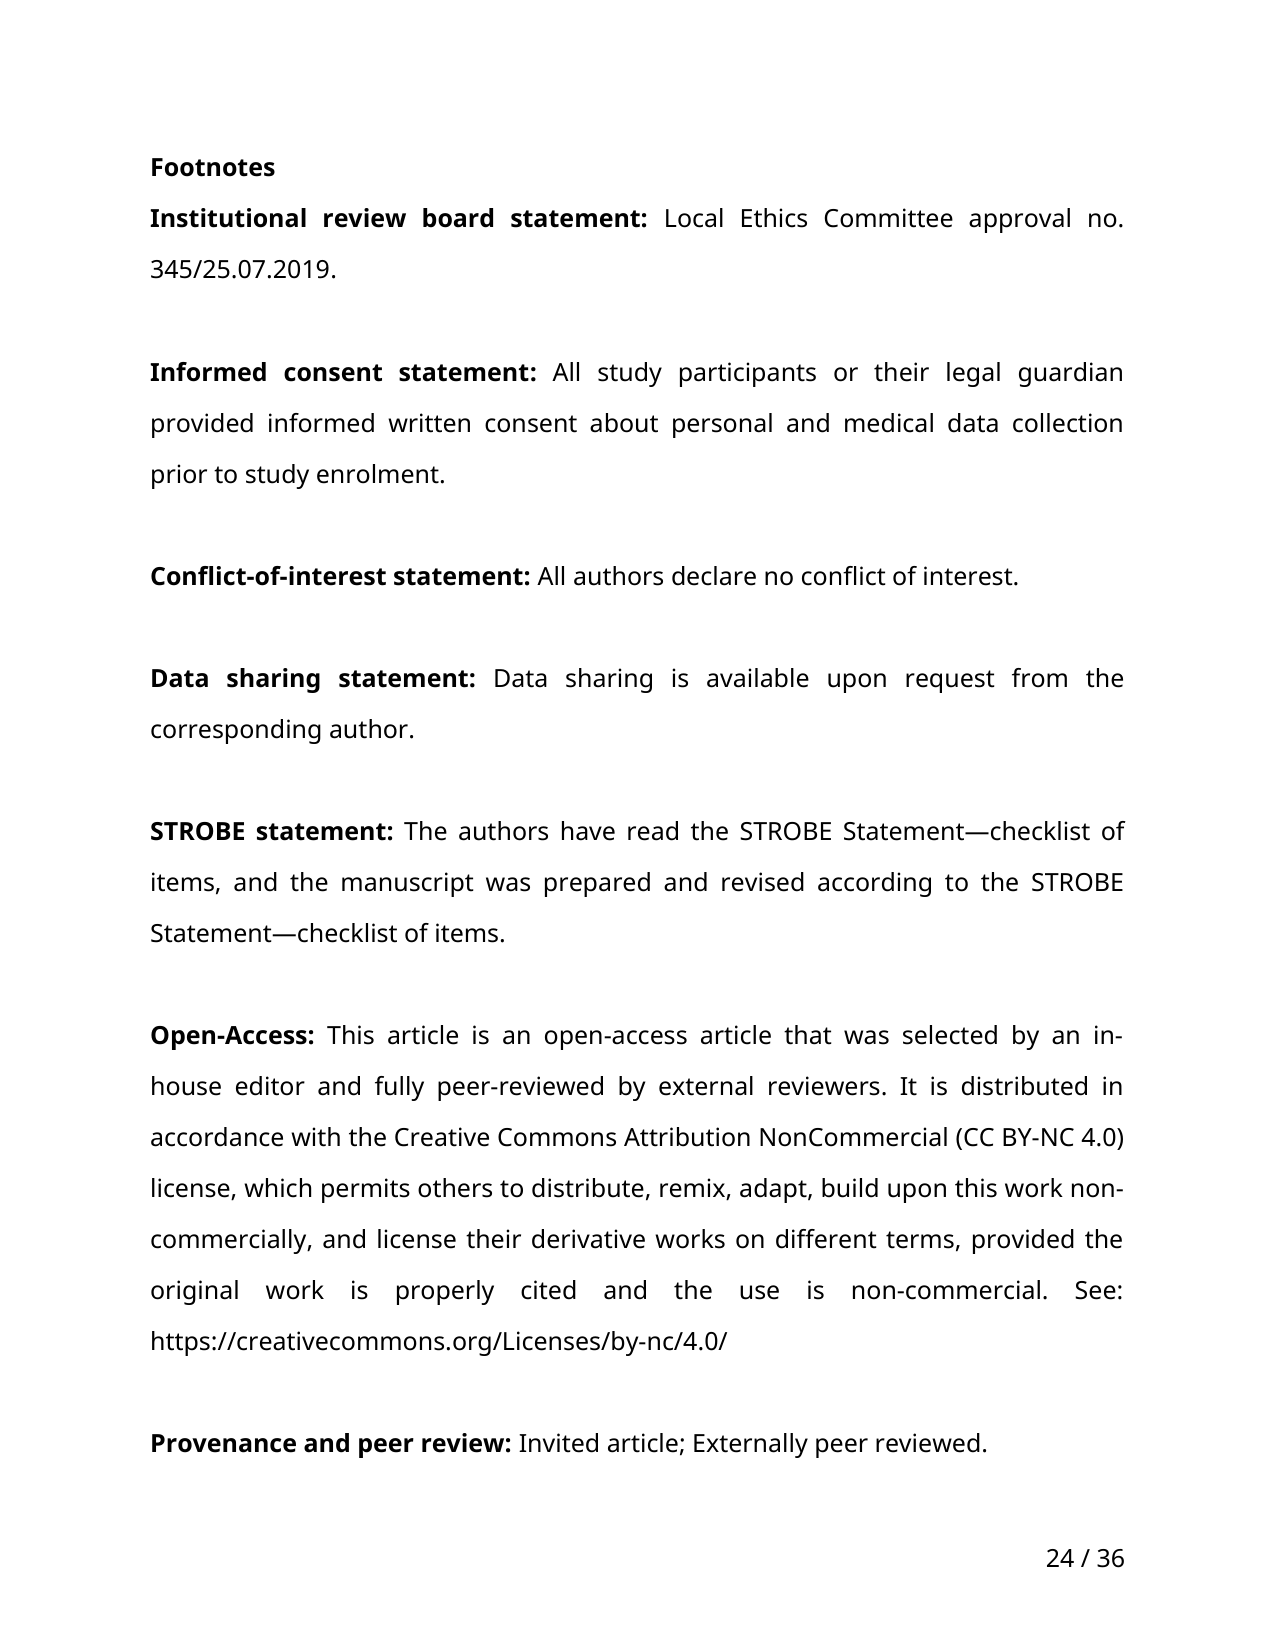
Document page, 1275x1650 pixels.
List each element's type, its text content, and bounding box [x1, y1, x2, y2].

text Conflict-of-interest statement: All authors declare no conflict of interest. [150, 558, 1125, 592]
text Provenance and peer review: Invited article; Externally peer reviewed. [150, 1426, 1125, 1460]
text Footnotes [150, 150, 1125, 184]
text Open-Access: This article is an open-access article that was selected by an in-house editor and fully peer-reviewed by external reviewers. It is distributed in accordance with the Creative Commons Attribution NonCommercial (CC BY-NC 4.0) license, which permits others to distribute, remix, adapt, build upon this work non-commercially, and license their derivative works on different terms, provided the original work is properly cited and the use is non-commercial. See: https://creativecommons.org/Licenses/by-nc/4.0/ [150, 1018, 1125, 1358]
text Data sharing statement: Data sharing is available upon request from the corresponding author. [150, 660, 1125, 746]
text Informed consent statement: All study participants or their legal guardian provided informed written consent about personal and medical data collection prior to study enrolment. [150, 354, 1125, 490]
text Institutional review board statement: Local Ethics Committee approval no. 345/25.07.2019. [150, 201, 1125, 286]
text STROBE statement: The authors have read the STROBE Statement—checklist of items, and the manuscript was prepared and revised according to the STROBE Statement—checklist of items. [150, 813, 1125, 950]
